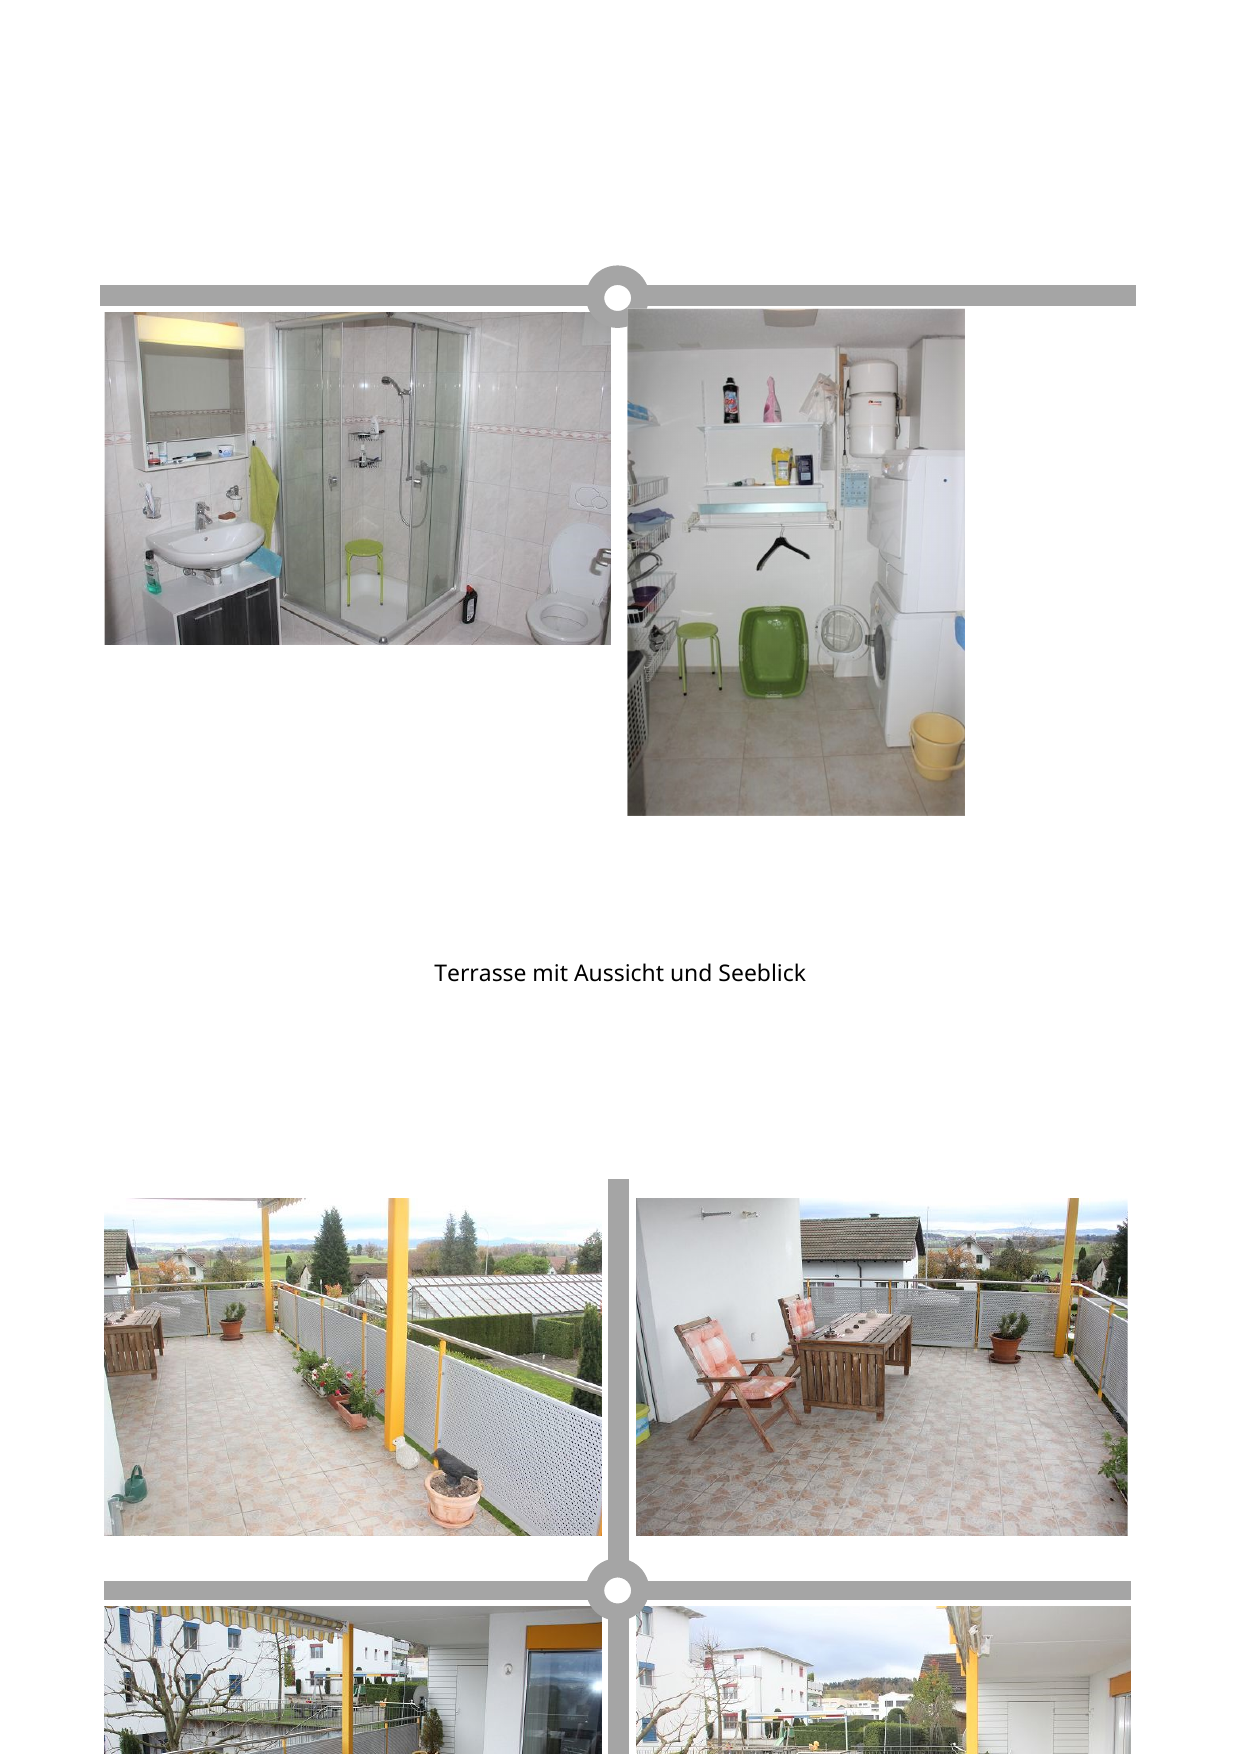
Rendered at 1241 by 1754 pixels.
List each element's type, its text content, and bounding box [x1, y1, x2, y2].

picture [104, 1198, 602, 1536]
picture [636, 1606, 1131, 1754]
picture [636, 1198, 1128, 1536]
picture [104, 1606, 602, 1754]
picture [104, 312, 611, 645]
text Terrasse mit Aussicht und Seeblick [118, 957, 1122, 988]
picture [628, 309, 965, 815]
